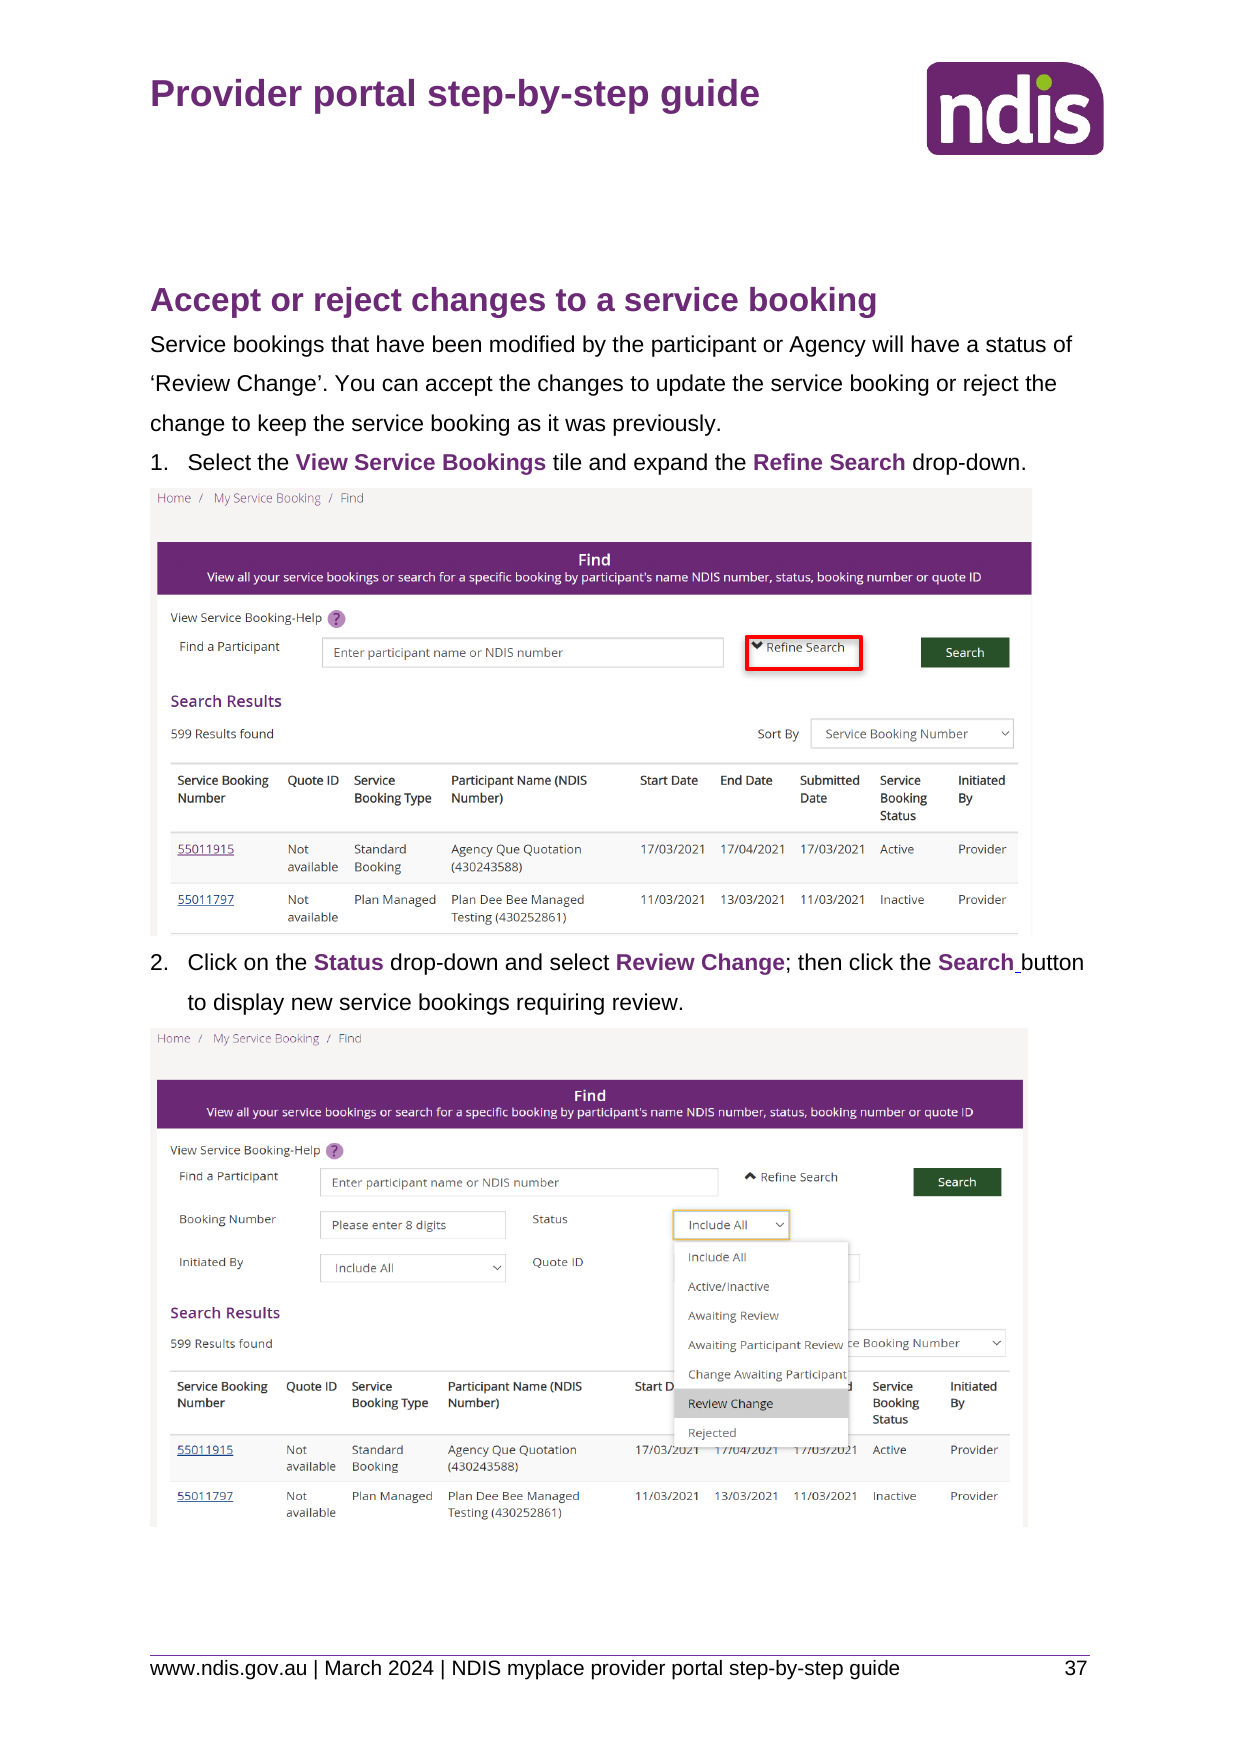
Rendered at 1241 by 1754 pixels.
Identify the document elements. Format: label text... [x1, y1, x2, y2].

list Click on the Status drop-down and select Review Change; then click the Search button to display new service bookings requiring review. [150, 949, 1090, 1015]
picture [150, 1028, 1029, 1527]
picture [150, 488, 1033, 936]
text Service bookings that have been modified by the participant or Agency will have a status of ‘Review Change’. You can accept the changes to update the service booking or reject the change to keep the service booking as it was previously. [150, 331, 1090, 436]
list Select the View Service Bookings tile and expand the Refine Search drop-down. [150, 449, 1090, 476]
subtitle Accept or reject changes to a service booking [150, 280, 1090, 318]
picture [926, 62, 1104, 155]
